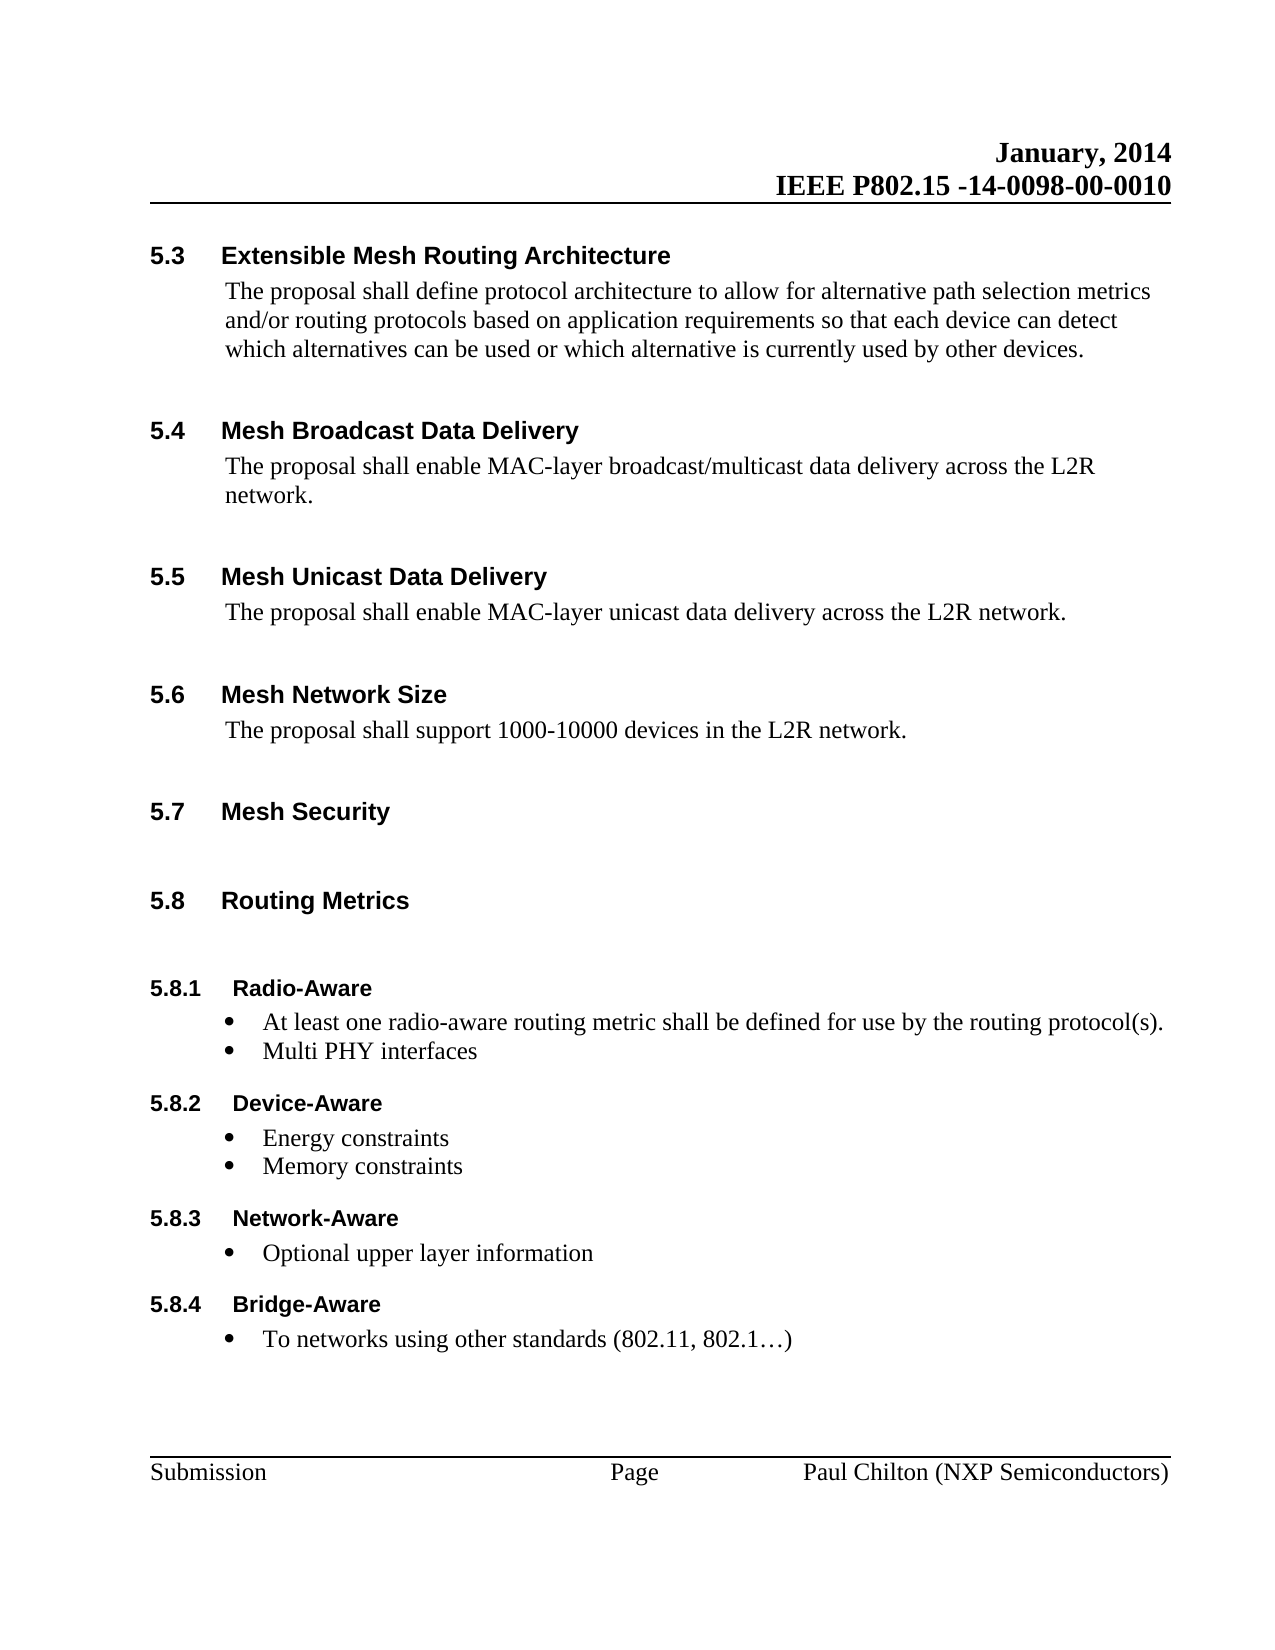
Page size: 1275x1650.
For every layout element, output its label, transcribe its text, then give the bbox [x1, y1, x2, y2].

list Multi PHY interfaces [225, 1036, 1171, 1065]
subtitle Extensible Mesh Routing Architecture [150, 241, 1171, 270]
subtitle Mesh Broadcast Data Delivery [150, 416, 1171, 445]
subtitle Radio-Aware [150, 975, 1171, 1001]
subtitle Routing Metrics [150, 886, 1171, 915]
subtitle Device-Aware [150, 1090, 1171, 1116]
list Memory constraints [225, 1151, 1171, 1180]
list At least one radio-aware routing metric shall be defined for use by the routing protocol(s). [225, 1007, 1171, 1036]
list The proposal shall define protocol architecture to allow for alternative path selection metrics and/or routing protocols based on application requirements so that each device can detect which alternatives can be used or which alternative is currently used by other devices. [225, 276, 1171, 362]
subtitle Mesh Network Size [150, 680, 1171, 709]
subtitle Mesh Security [150, 797, 1171, 826]
list The proposal shall support 1000-10000 devices in the L2R network. [225, 715, 1171, 744]
subtitle Network-Aware [150, 1205, 1171, 1231]
list Optional upper layer information [225, 1238, 1171, 1266]
subtitle Bridge-Aware [150, 1291, 1171, 1318]
list To networks using other standards (802.11, 802.1…) [225, 1324, 1171, 1353]
list The proposal shall enable MAC-layer broadcast/multicast data delivery across the L2R network. [225, 451, 1171, 509]
subtitle Mesh Unicast Data Delivery [150, 562, 1171, 591]
list The proposal shall enable MAC-layer unicast data delivery across the L2R network. [225, 597, 1171, 626]
list Energy constraints [225, 1123, 1171, 1151]
